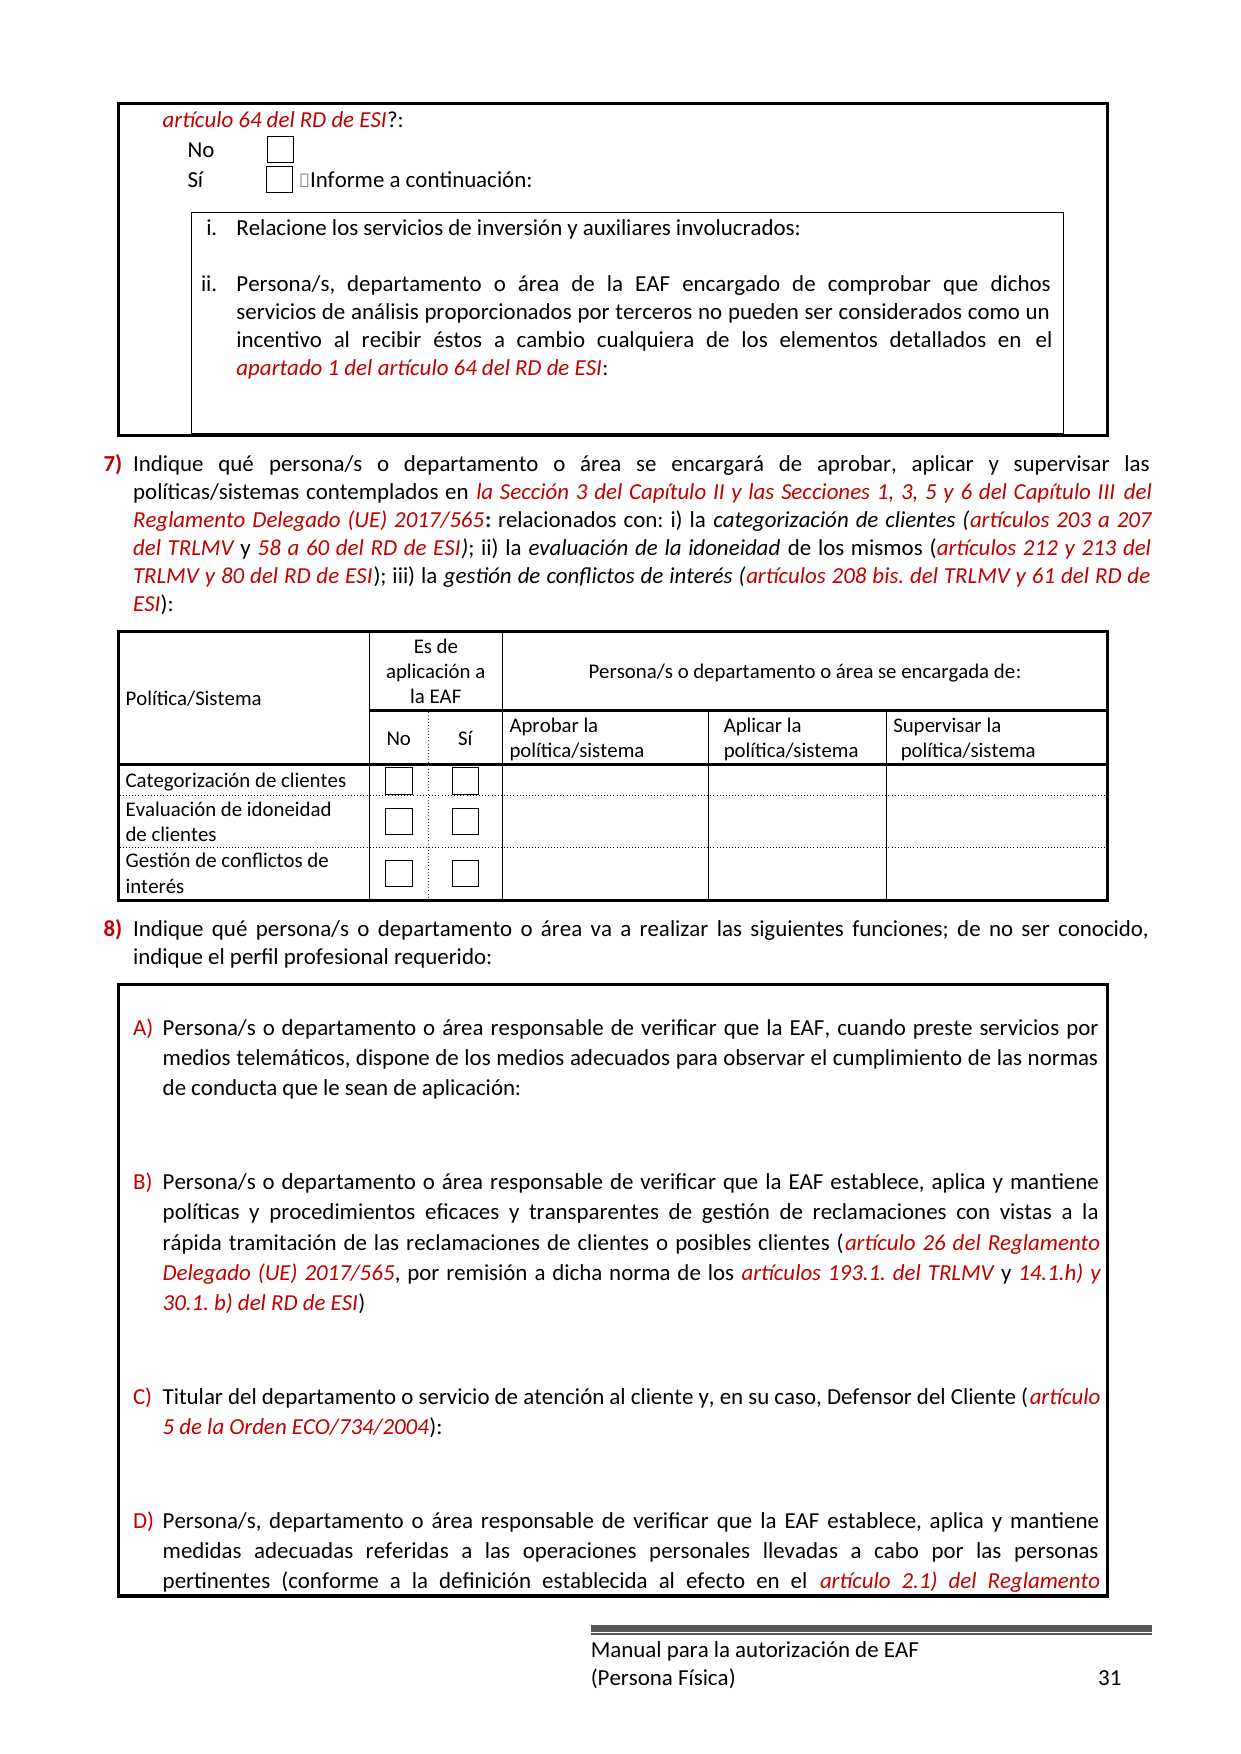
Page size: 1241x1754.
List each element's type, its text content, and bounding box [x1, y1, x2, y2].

table_cell Evaluación de idoneidad de clientes [120, 795, 369, 847]
list Indique qué persona/s o departamento o área va a realizar las siguientes funciones; de no ser conocido, indique el perfil profesional requerido: [103, 914, 1152, 970]
table_cell [428, 847, 502, 898]
table_cell [887, 766, 1106, 795]
table_header Política/Sistema [120, 633, 369, 763]
table_cell [503, 847, 708, 898]
table_cell Gestión de conflictos de interés [120, 847, 369, 898]
table_cell Aplicar la política/sistema [709, 712, 886, 763]
table_cell [370, 766, 428, 795]
table_cell [503, 766, 708, 795]
table_cell [887, 795, 1106, 847]
table_cell [709, 766, 886, 795]
table_cell [709, 847, 886, 898]
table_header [120, 986, 1106, 1594]
table_cell Categorización de clientes [120, 766, 369, 795]
table_cell Supervisar la política/sistema [887, 712, 1106, 763]
table_cell [887, 847, 1106, 898]
table_header Es de aplicación a la EAF [370, 633, 502, 709]
table_cell No [370, 712, 428, 763]
table_cell [370, 795, 428, 847]
table_header Persona/s o departamento o área se encargada de: [503, 633, 1106, 709]
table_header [120, 105, 1106, 433]
table_cell Aprobar la política/sistema [503, 712, 708, 763]
table_cell [709, 795, 886, 847]
table_cell [428, 795, 502, 847]
table_cell [503, 795, 708, 847]
table_cell Sí [428, 712, 502, 763]
table_cell [428, 766, 502, 795]
table_cell [370, 847, 428, 898]
list Indique qué persona/s o departamento o área se encargará de aprobar, aplicar y supervisar las políticas/sistemas contemplados en la Sección 3 del Capítulo II y las Secciones 1, 3, 5 y 6 del Capítulo III del Reglamento Delegado (UE) 2017/565: relacionados con: i) la categorización de clientes (artículos 203 a 207 del TRLMV y 58 a 60 del RD de ESI); ii) la evaluación de la idoneidad de los mismos (artículos 212 y 213 del TRLMV y 80 del RD de ESI); iii) la gestión de conflictos de interés (artículos 208 bis. del TRLMV y 61 del RD de ESI): [103, 449, 1152, 617]
